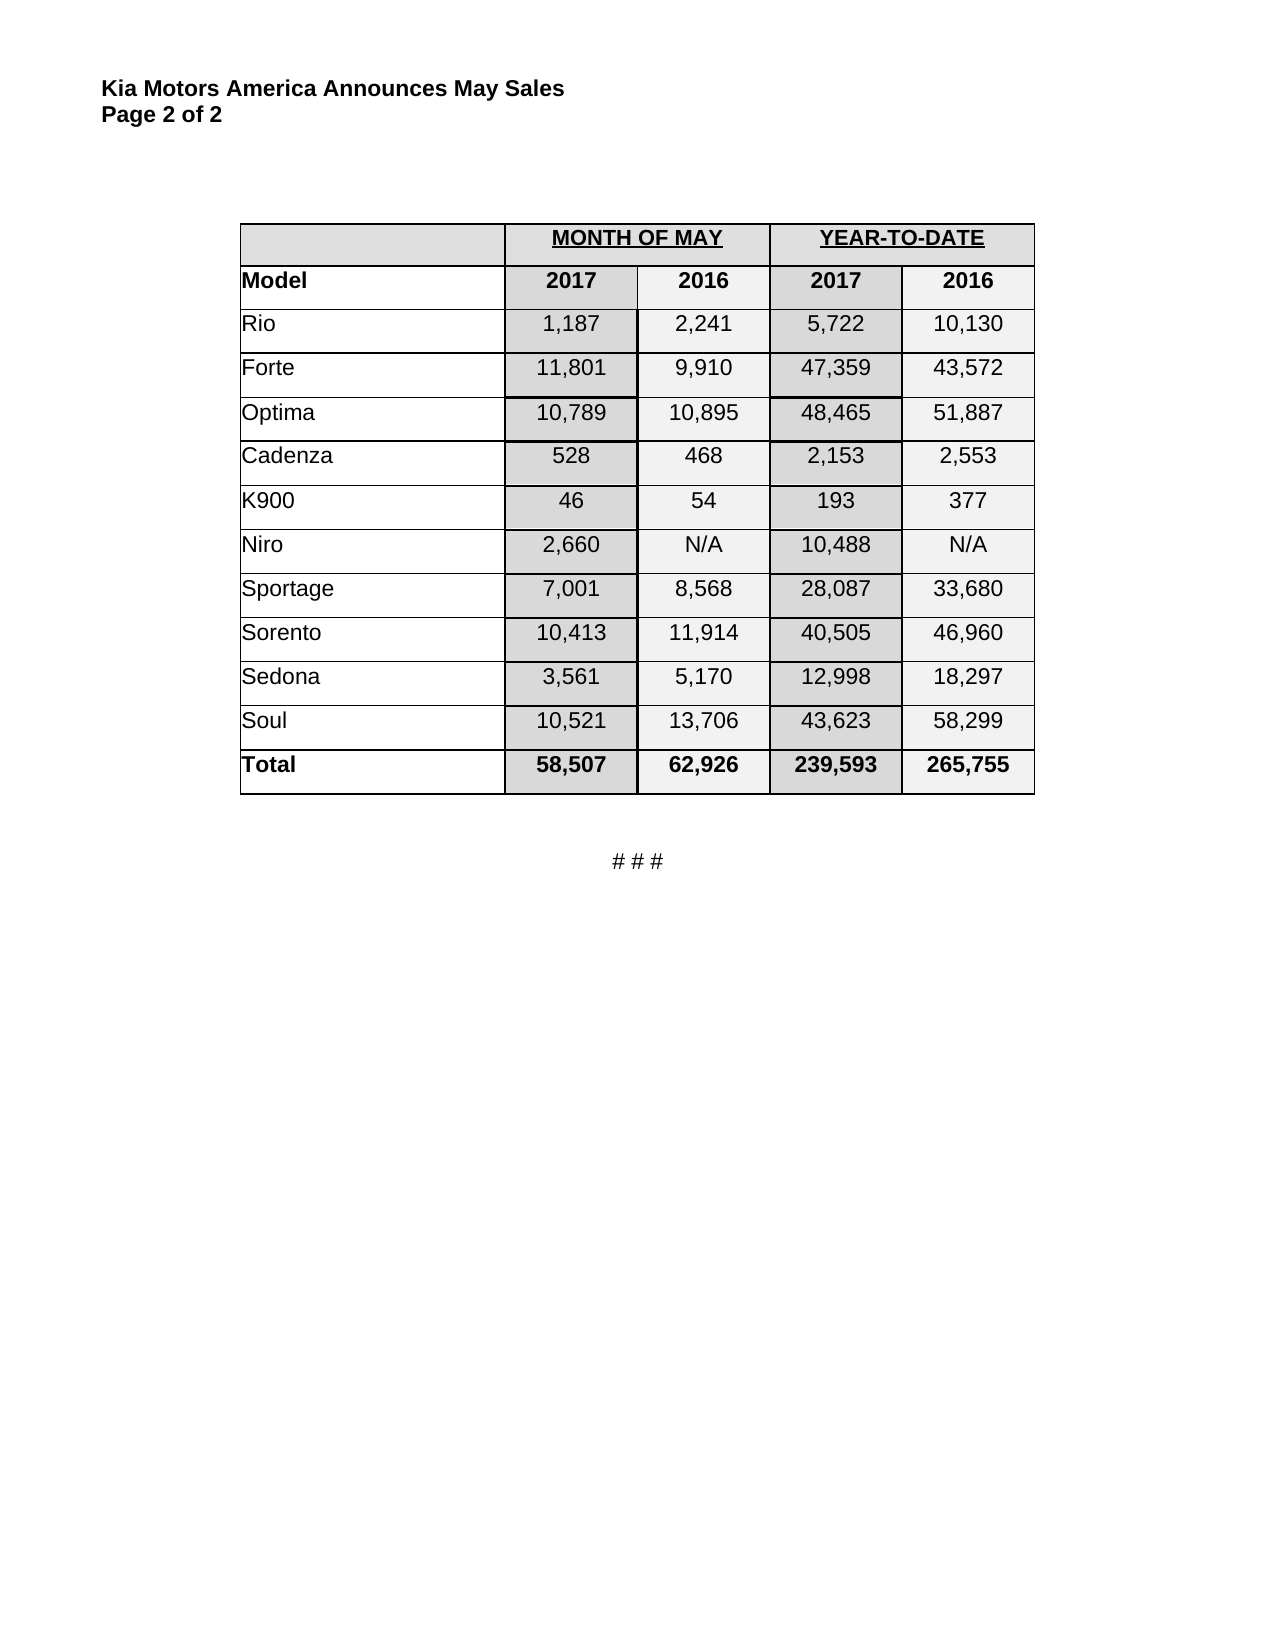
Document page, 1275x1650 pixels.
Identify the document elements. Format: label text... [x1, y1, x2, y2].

table_cell 58,299 [903, 706, 1034, 749]
table_cell 528 [506, 443, 636, 484]
table_cell 58,507 [506, 751, 636, 793]
table_header YEAR-TO-DATE [771, 225, 1034, 265]
table_cell 2017 [506, 267, 637, 309]
table_cell 239,593 [771, 751, 901, 793]
table_cell 5,170 [639, 662, 769, 705]
table_cell 2,660 [506, 531, 636, 573]
table_cell Rio [241, 310, 504, 352]
table_cell Total [241, 751, 504, 793]
table_cell 46,960 [903, 618, 1034, 661]
table_cell 2016 [903, 267, 1034, 309]
text # # # [120, 848, 1155, 874]
table_cell 2017 [771, 267, 901, 309]
table_cell 48,465 [771, 399, 901, 440]
table_cell 18,297 [903, 662, 1034, 705]
table_header [241, 225, 504, 265]
table_cell 10,521 [506, 707, 636, 749]
table_cell 5,722 [771, 310, 901, 352]
table_cell 468 [639, 442, 769, 484]
table_cell N/A [903, 530, 1034, 573]
table_cell Soul [241, 706, 504, 749]
table_cell Forte [241, 354, 504, 396]
table_cell 43,623 [771, 707, 901, 749]
table_cell Sportage [241, 574, 504, 617]
table_cell 10,130 [903, 310, 1034, 352]
table_cell 2,241 [639, 310, 769, 352]
table_cell 8,568 [639, 574, 769, 617]
table_cell Sorento [241, 618, 504, 661]
table_cell 3,561 [506, 663, 636, 705]
table_cell 40,505 [771, 619, 901, 661]
table_cell 33,680 [903, 574, 1034, 617]
table_cell 7,001 [506, 575, 636, 617]
table_cell Cadenza [241, 442, 504, 484]
table_cell 10,488 [771, 531, 901, 573]
table_cell 1,187 [506, 310, 636, 352]
table_cell 265,755 [903, 751, 1034, 793]
table_cell Sedona [241, 662, 504, 705]
table_cell Optima [241, 398, 504, 440]
table_cell 11,914 [639, 618, 769, 661]
table_cell 51,887 [903, 398, 1034, 440]
table_cell 10,895 [639, 398, 769, 440]
table_cell 43,572 [903, 354, 1034, 396]
table_cell 377 [903, 486, 1034, 528]
table_cell 62,926 [639, 751, 769, 793]
table_cell 9,910 [639, 354, 769, 396]
table_cell 12,998 [771, 663, 901, 705]
table_cell Model [241, 267, 504, 309]
table_cell 28,087 [771, 575, 901, 617]
table_cell 2,553 [903, 442, 1034, 484]
table_cell 46 [506, 487, 636, 528]
table_cell 47,359 [771, 354, 901, 396]
table_cell 2016 [638, 267, 769, 309]
table_header MONTH OF MAY [506, 225, 769, 265]
table_cell N/A [639, 530, 769, 573]
table_cell 13,706 [639, 706, 769, 749]
table_cell 193 [771, 487, 901, 528]
table_cell 10,413 [506, 619, 636, 661]
table_cell 2,153 [771, 443, 901, 484]
table_cell Niro [241, 530, 504, 573]
table_cell K900 [241, 486, 504, 528]
table_cell 11,801 [506, 354, 636, 396]
table_cell 54 [639, 486, 769, 528]
table_cell 10,789 [506, 399, 636, 440]
